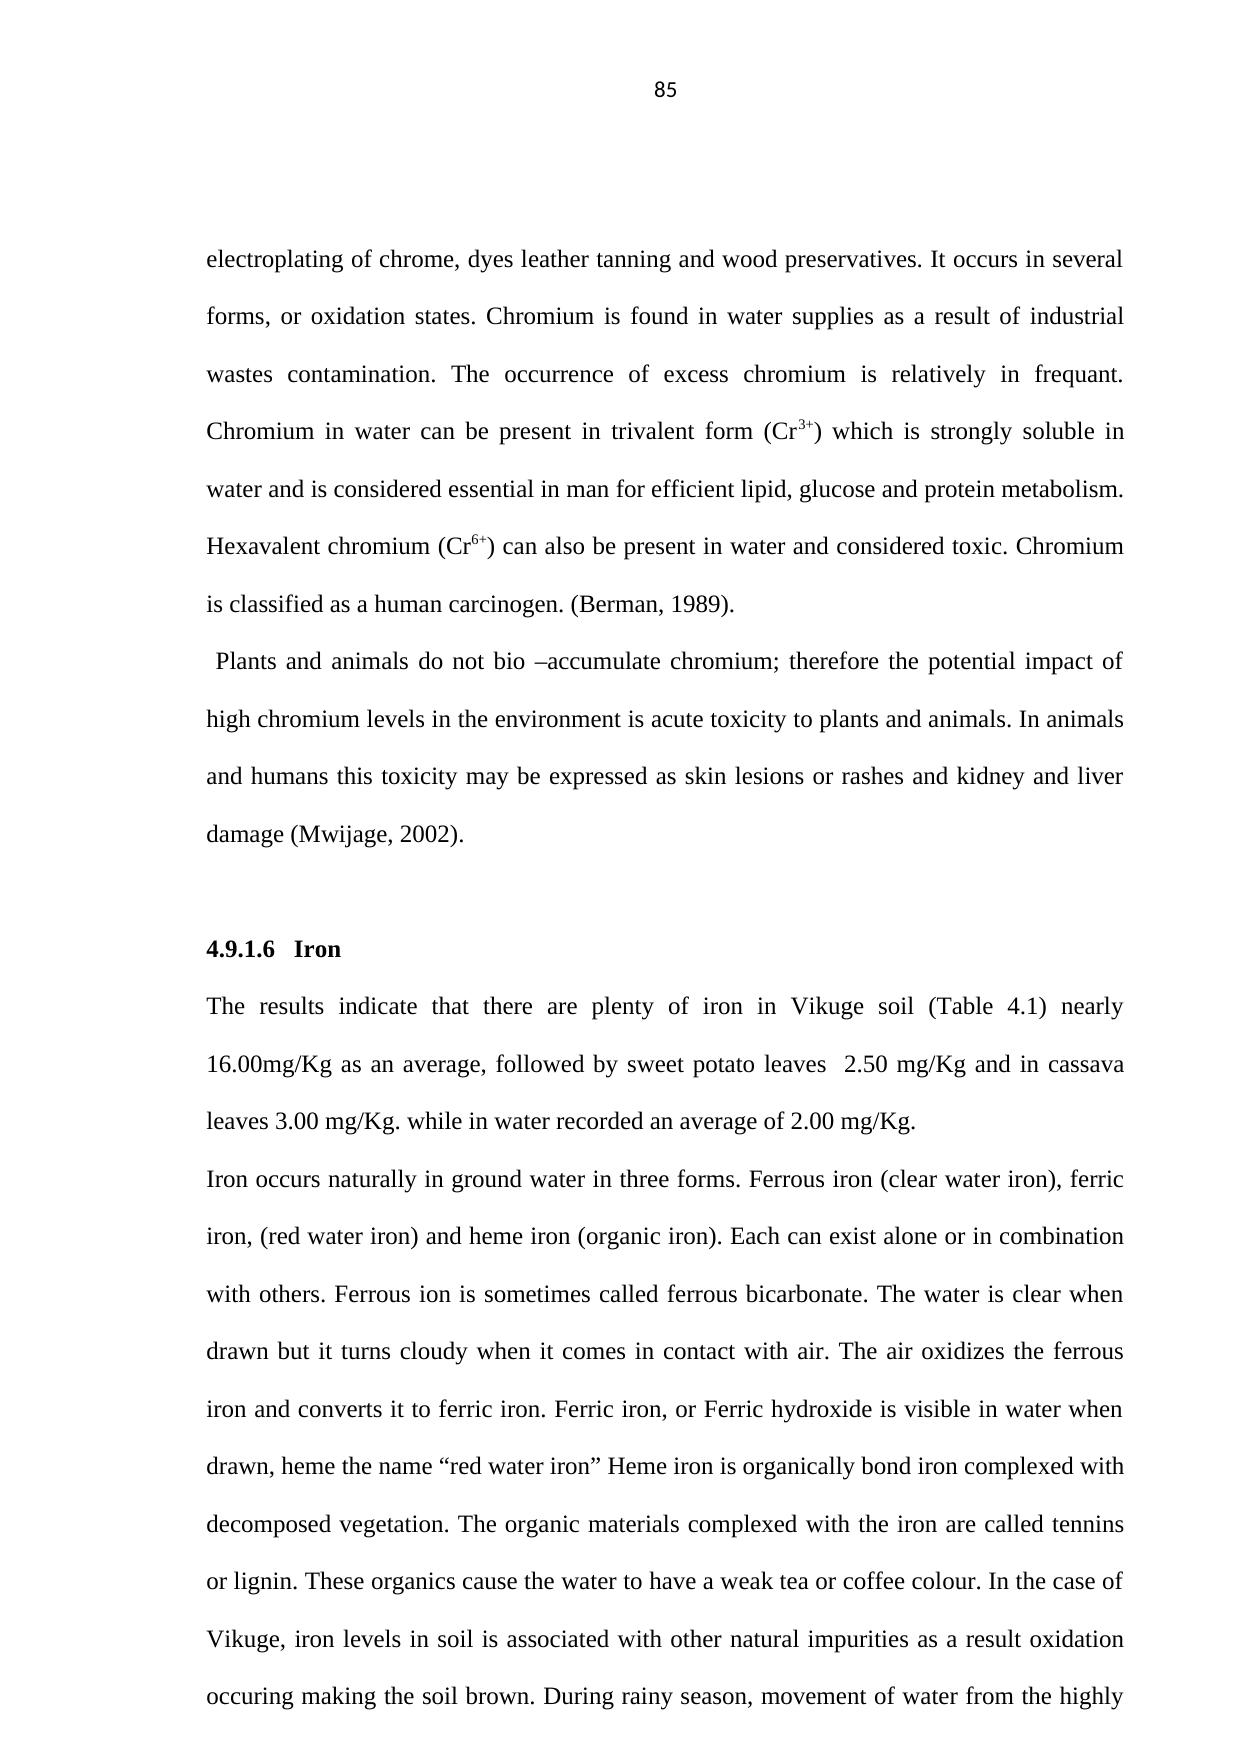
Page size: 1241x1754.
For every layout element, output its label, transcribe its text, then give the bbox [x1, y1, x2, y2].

text The results indicate that there are plenty of iron in Vikuge soil (Table 4.1) nearly 16.00mg/Kg as an average, followed by sweet potato leaves 2.50 mg/Kg and in cassava leaves 3.00 mg/Kg. while in water recorded an average of 2.00 mg/Kg. [206, 991, 1125, 1135]
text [206, 244, 1125, 617]
text Plants and animals do not bio –accumulate chromium; therefore the potential impact of high chromium levels in the environment is acute toxicity to plants and animals. In animals and humans this toxicity may be expressed as skin lesions or rashes and kidney and liver damage (Mwijage, 2002). [206, 646, 1125, 847]
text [206, 1164, 1125, 1710]
text 4.9.1.6 Iron [206, 934, 1125, 962]
